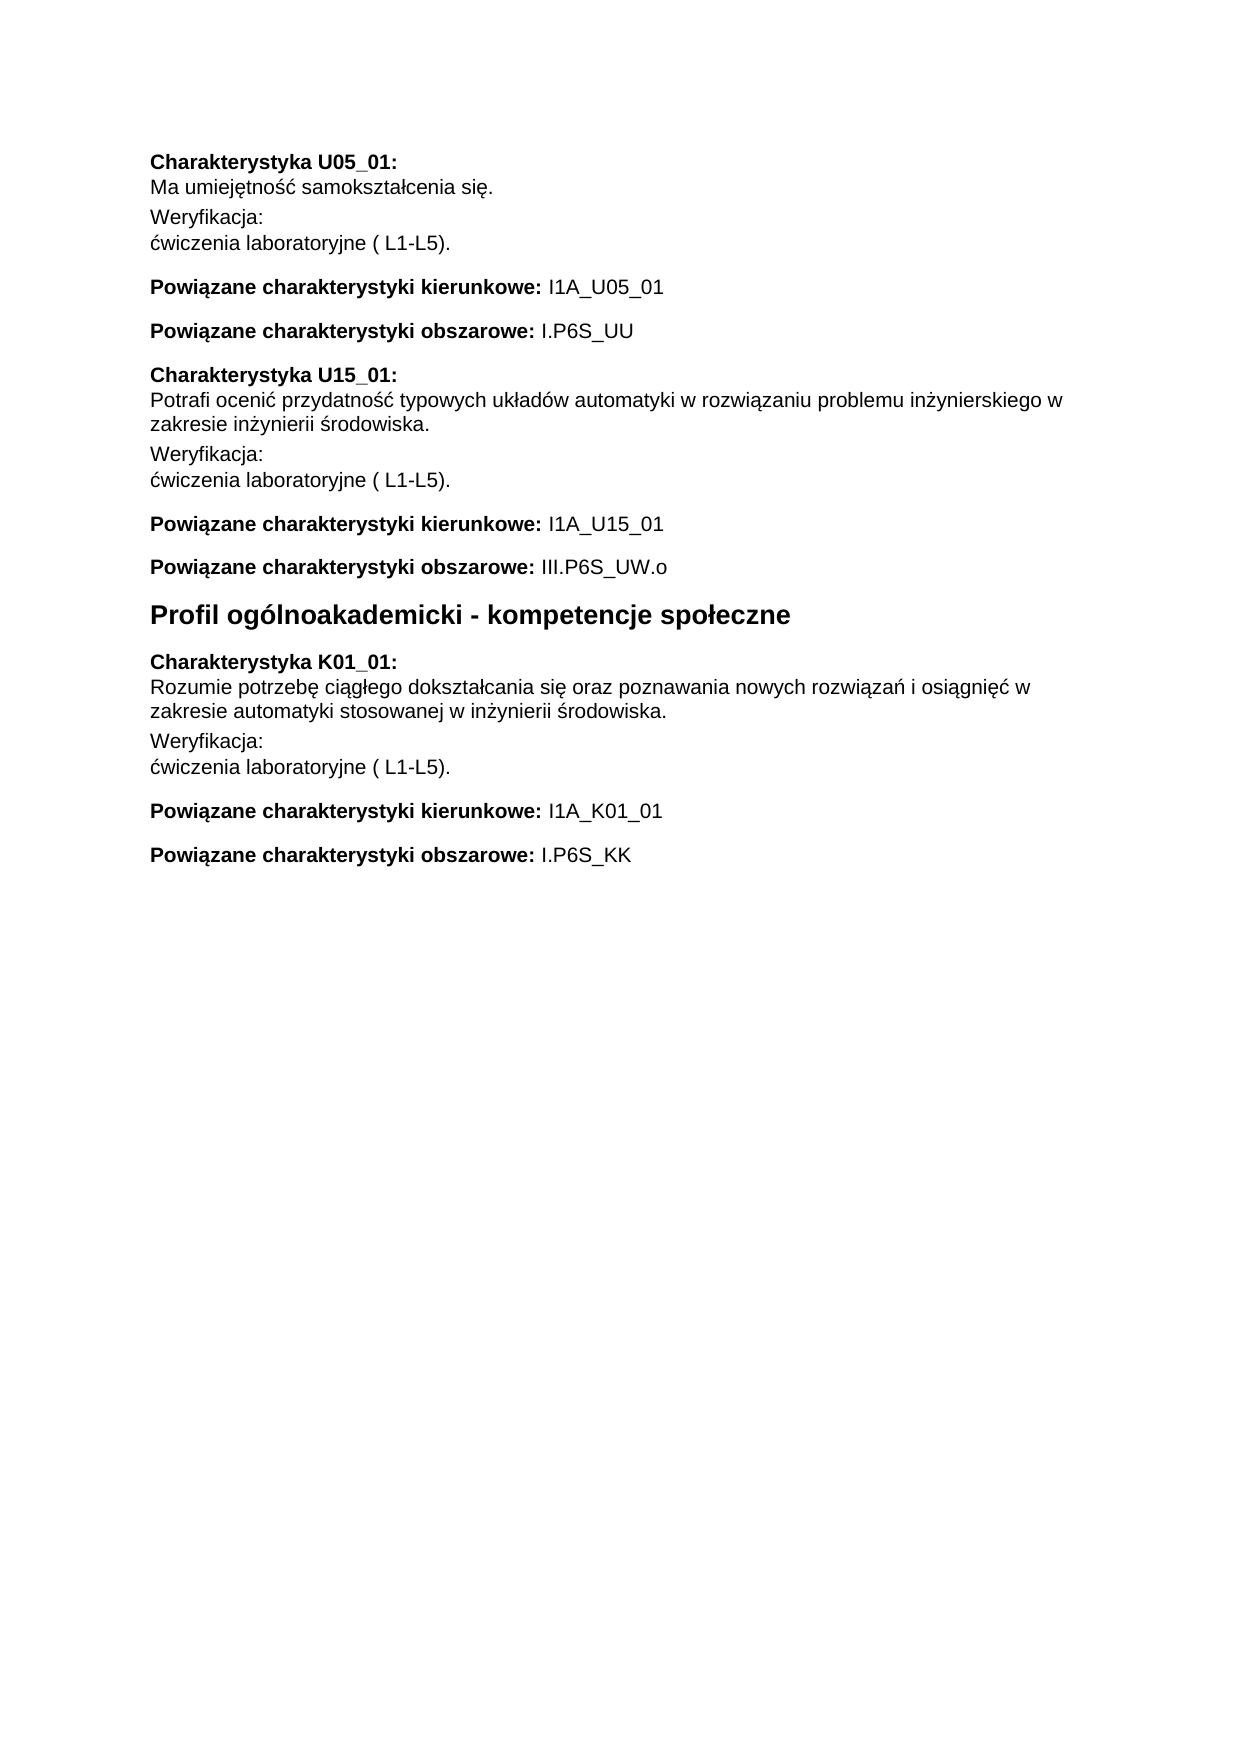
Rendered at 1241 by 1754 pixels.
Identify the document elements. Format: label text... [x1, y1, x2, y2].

subtitle Profil ogólnoakademicki - kompetencje społeczne [150, 599, 1090, 630]
text Potrafi ocenić przydatność typowych układów automatyki w rozwiązaniu problemu inżynierskiego w zakresie inżynierii środowiska. [150, 387, 1090, 435]
text ćwiczenia laboratoryjne ( L1-L5). [150, 468, 1090, 492]
text Ma umiejętność samokształcenia się. [150, 175, 1090, 199]
text Powiązane charakterystyki obszarowe: I.P6S_UU [150, 319, 1090, 343]
text Powiązane charakterystyki kierunkowe: I1A_U05_01 [150, 275, 1090, 299]
text Powiązane charakterystyki obszarowe: III.P6S_UW.o [150, 555, 1090, 579]
text Weryfikacja: [150, 442, 1090, 466]
text Powiązane charakterystyki obszarowe: I.P6S_KK [150, 843, 1090, 867]
text Charakterystyka U05_01: [150, 150, 1090, 174]
text Charakterystyka U15_01: [150, 362, 1090, 386]
text Charakterystyka K01_01: [150, 650, 1090, 674]
text Weryfikacja: [150, 205, 1090, 229]
text Powiązane charakterystyki kierunkowe: I1A_K01_01 [150, 799, 1090, 823]
text ćwiczenia laboratoryjne ( L1-L5). [150, 231, 1090, 255]
text Rozumie potrzebę ciągłego dokształcania się oraz poznawania nowych rozwiązań i osiągnięć w zakresie automatyki stosowanej w inżynierii środowiska. [150, 675, 1090, 723]
text Weryfikacja: [150, 729, 1090, 753]
text ćwiczenia laboratoryjne ( L1-L5). [150, 755, 1090, 779]
text Powiązane charakterystyki kierunkowe: I1A_U15_01 [150, 511, 1090, 535]
